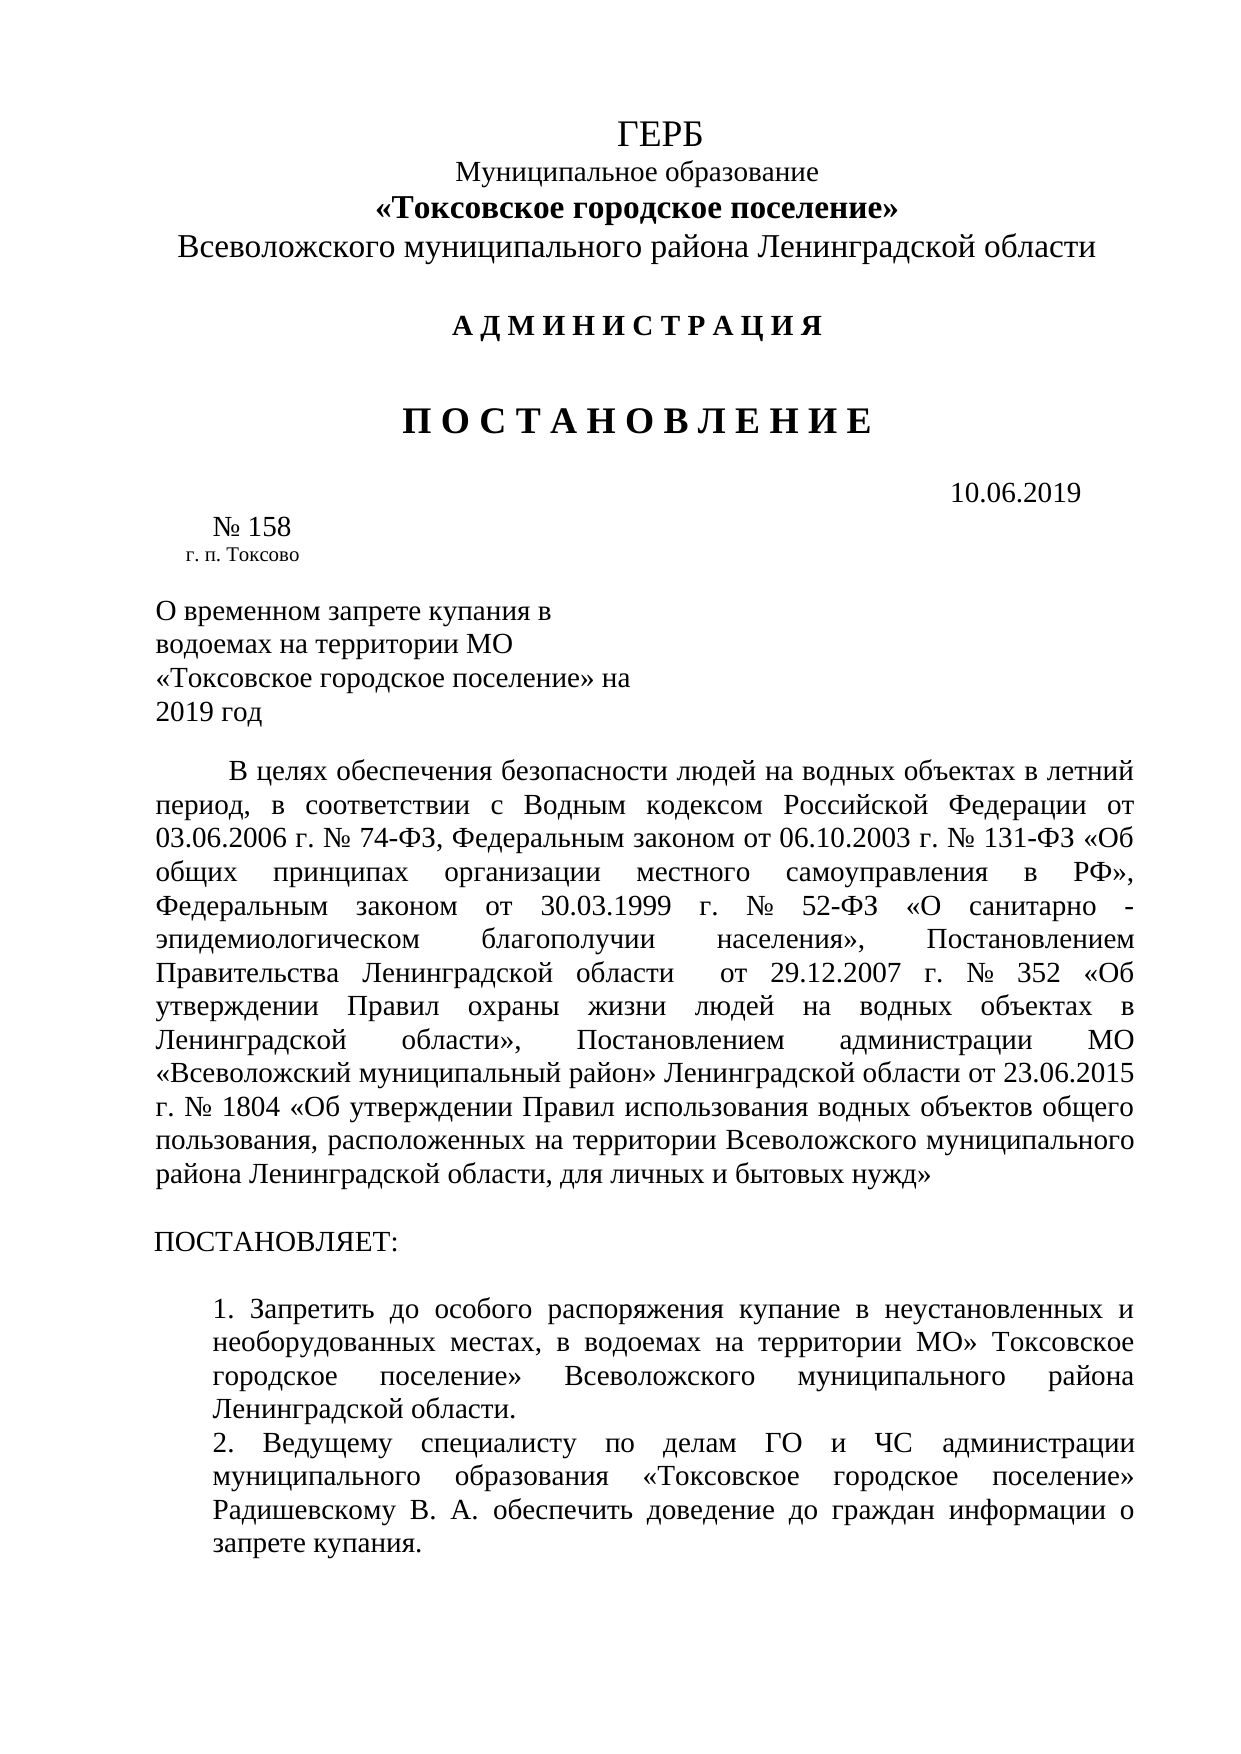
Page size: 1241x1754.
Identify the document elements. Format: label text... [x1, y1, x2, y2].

text ГЕРБ [139, 111, 1135, 154]
text 1. Запретить до особого распоряжения купание в неустановленных и необорудованных местах, в водоемах на территории МО» Токсовское городское поселение» Всеволожского муниципального района Ленинградской области. [212, 1291, 1135, 1425]
text 2. Ведущему специалисту по делам ГО и ЧС администрации муниципального образования «Токсовское городское поселение» Радишевскому В. А. обеспечить доведение до граждан информации о запрете купания. [212, 1425, 1135, 1559]
text 10.06.2019 № 158 [212, 475, 1135, 542]
text г. п. Токсово [139, 542, 1135, 566]
text В целях обеспечения безопасности людей на водных объектах в летний период, в соответствии с Водным кодексом Российской Федерации от 03.06.2006 г. № 74-ФЗ, Федеральным законом от 06.10.2003 г. № 131-ФЗ «Об общих принципах организации местного самоуправления в РФ», Федеральным законом от 30.03.1999 г. № 52-ФЗ «О санитарно - эпидемиологическом благополучии населения», Постановлением Правительства Ленинградской области от 29.12.2007 г. № 352 «Об утверждении Правил охраны жизни людей на водных объектах в Ленинградской области», Постановлением администрации МО «Всеволожский муниципальный район» Ленинградской области от 23.06.2015 г. № 1804 «Об утверждении Правил использования водных объектов общего пользования, расположенных на территории Всеволожского муниципального района Ленинградской области, для личных и бытовых нужд» [155, 754, 1135, 1190]
text А Д М И Н И С Т Р А Ц И Я [139, 308, 1135, 341]
text Муниципальное образование [139, 154, 1135, 188]
text ПОСТАНОВЛЯЕТ: [153, 1224, 1135, 1257]
text П О С Т А Н О В Л Е Н И Е [139, 399, 1135, 442]
text О временном запрете купания в водоемах на территории МО «Токсовское городское поселение» на 2019 год [155, 593, 650, 729]
text «Токсовское городское поселение» [139, 188, 1135, 226]
text Всеволожского муниципального района Ленинградской области [139, 226, 1135, 264]
